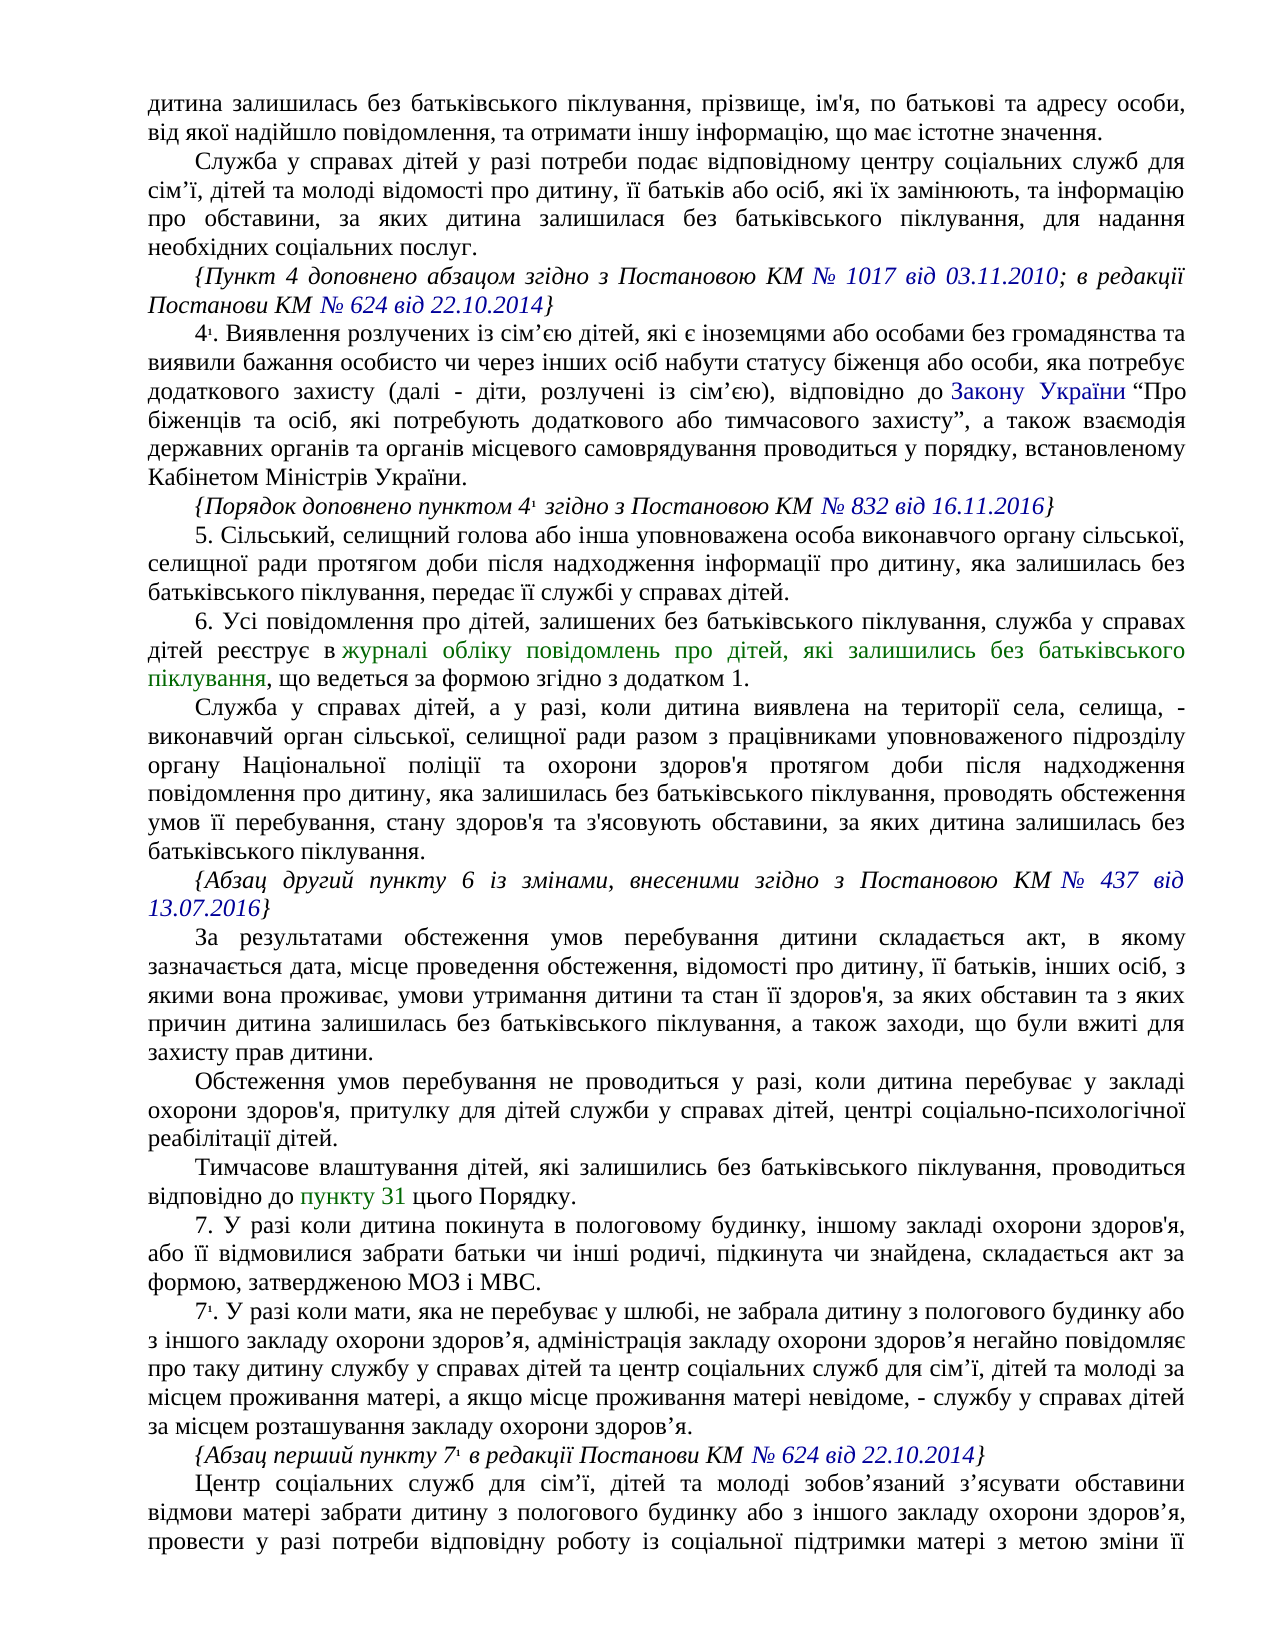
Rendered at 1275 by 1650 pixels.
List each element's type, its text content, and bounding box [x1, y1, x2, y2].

text {Пункт 4 доповнено абзацом згідно з Постановою КМ № 1017 від 03.11.2010; в редакції Постанови КМ № 624 від 22.10.2014} [148, 261, 1186, 318]
text За результатами обстеження умов перебування дитини складається акт, в якому зазначається дата, місце проведення обстеження, відомості про дитину, її батьків, інших осіб, з якими вона проживає, умови утримання дитини та стан її здоров'я, за яких обставин та з яких причин дитина залишилась без батьківського піклування, а також заходи, що були вжиті для захисту прав дитини. [148, 922, 1186, 1066]
text Служба у справах дітей, а у разі, коли дитина виявлена на території села, селища, - виконавчий орган сільської, селищної ради разом з працівниками уповноваженого підрозділу органу Національної поліції та охорони здоров'я протягом доби після надходження повідомлення про дитину, яка залишилась без батьківського піклування, проводять обстеження умов її перебування, стану здоров'я та з'ясовують обставини, за яких дитина залишилась без батьківського піклування. [148, 692, 1186, 865]
text 7-1. У разі коли мати, яка не перебуває у шлюбі, не забрала дитину з пологового будинку або з іншого закладу охорони здоров’я, адміністрація закладу охорони здоров’я негайно повідомляє про таку дитину службу у справах дітей та центр соціальних служб для сім’ї, дітей та молоді за місцем проживання матері, а якщо місце проживання матері невідоме, - службу у справах дітей за місцем розташування закладу охорони здоров’я. [148, 1296, 1186, 1440]
text {Абзац другий пункту 6 із змінами, внесеними згідно з Постановою КМ № 437 від 13.07.2016} [148, 865, 1186, 922]
text 5. Сільський, селищний голова або інша уповноважена особа виконавчого органу сільської, селищної ради протягом доби після надходження інформації про дитину, яка залишилась без батьківського піклування, передає її службі у справах дітей. [148, 520, 1186, 606]
text 7. У разі коли дитина покинута в пологовому будинку, іншому закладі охорони здоров'я, або її відмовилися забрати батьки чи інші родичі, підкинута чи знайдена, складається акт за формою, затвердженою МОЗ і МВС. [148, 1210, 1186, 1296]
text Обстеження умов перебування не проводиться у разі, коли дитина перебуває у закладі охорони здоров'я, притулку для дітей служби у справах дітей, центрі соціально-психологічної реабілітації дітей. [148, 1066, 1186, 1152]
text Служба у справах дітей у разі потреби подає відповідному центру соціальних служб для сім’ї, дітей та молоді відомості про дитину, її батьків або осіб, які їх замінюють, та інформацію про обставини, за яких дитина залишилася без батьківського піклування, для надання необхідних соціальних послуг. [148, 146, 1186, 261]
text 4-1. Виявлення розлучених із сім’єю дітей, які є іноземцями або особами без громадянства та виявили бажання особисто чи через інших осіб набути статусу біженця або особи, яка потребує додаткового захисту (далі - діти, розлучені із сім’єю), відповідно до Закону України “Про біженців та осіб, які потребують додаткового або тимчасового захисту”, а також взаємодія державних органів та органів місцевого самоврядування проводиться у порядку, встановленому Кабінетом Міністрів України. [148, 318, 1186, 491]
text {Абзац перший пункту 7-1 в редакції Постанови КМ № 624 від 22.10.2014} [148, 1440, 1186, 1468]
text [148, 1468, 1186, 1555]
text 6. Усі повідомлення про дітей, залишених без батьківського піклування, служба у справах дітей реєструє в журналі обліку повідомлень про дітей, які залишились без батьківського піклування, що ведеться за формою згідно з додатком 1. [148, 606, 1186, 692]
text {Порядок доповнено пунктом 4-1 згідно з Постановою КМ № 832 від 16.11.2016} [148, 491, 1186, 520]
text Тимчасове влаштування дітей, які залишились без батьківського піклування, проводиться відповідно до пункту 31 цього Порядку. [148, 1152, 1186, 1210]
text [148, 88, 1186, 146]
